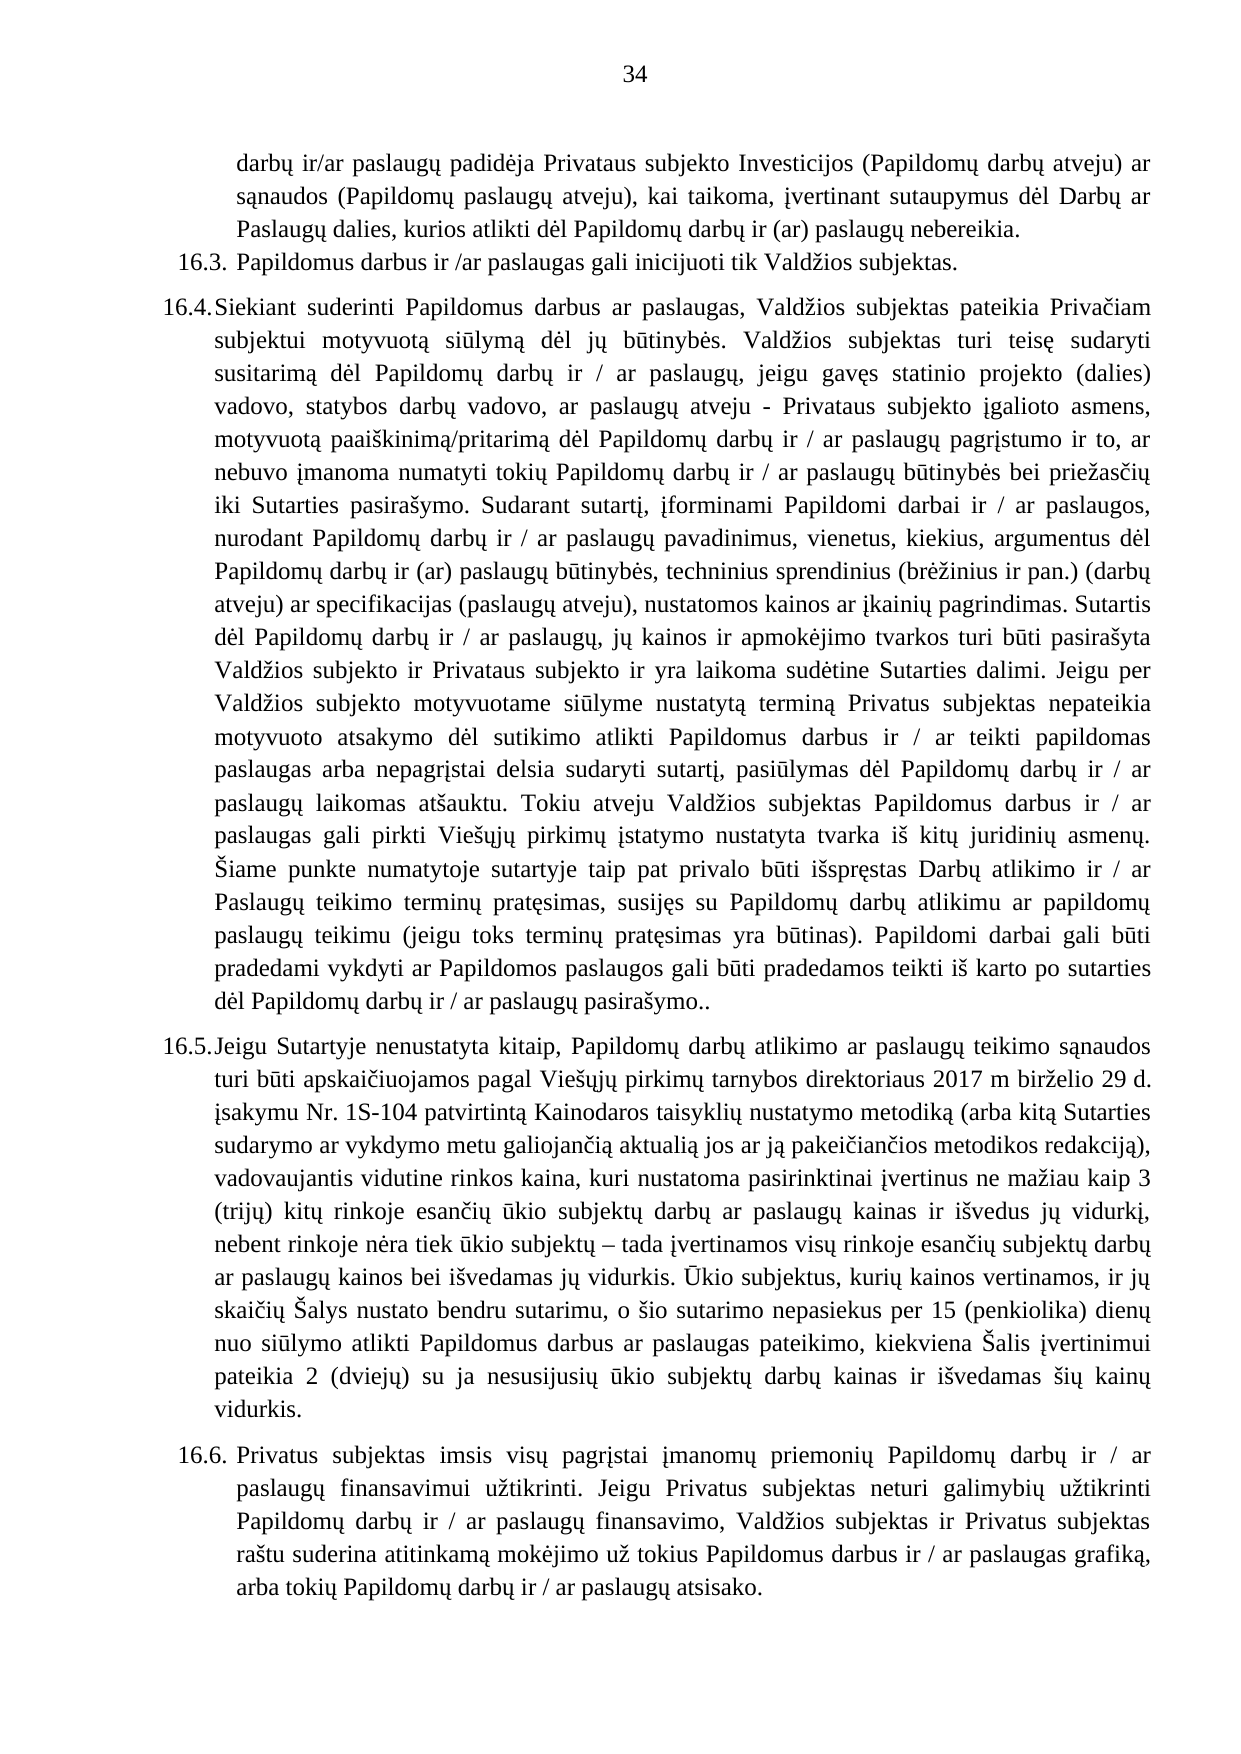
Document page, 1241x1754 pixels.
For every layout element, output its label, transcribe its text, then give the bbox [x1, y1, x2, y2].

text Papildomus darbus ir /ar paslaugas gali inicijuoti tik Valdžios subjektas. [177, 247, 1152, 276]
text Privatus subjektas imsis visų pagrįstai įmanomų priemonių Papildomų darbų ir / ar paslaugų finansavimui užtikrinti. Jeigu Privatus subjektas neturi galimybių užtikrinti Papildomų darbų ir / ar paslaugų finansavimo, Valdžios subjektas ir Privatus subjektas raštu suderina atitinkamą mokėjimo už tokius Papildomus darbus ir / ar paslaugas grafiką, arba tokių Papildomų darbų ir / ar paslaugų atsisako. [177, 1440, 1152, 1601]
text Siekiant suderinti Papildomus darbus ar paslaugas, Valdžios subjektas pateikia Privačiam subjektui motyvuotą siūlymą dėl jų būtinybės. Valdžios subjektas turi teisę sudaryti susitarimą dėl Papildomų darbų ir / ar paslaugų, jeigu gavęs statinio projekto (dalies) vadovo, statybos darbų vadovo, ar paslaugų atveju - Privataus subjekto įgalioto asmens, motyvuotą paaiškinimą/pritarimą dėl Papildomų darbų ir / ar paslaugų pagrįstumo ir to, ar nebuvo įmanoma numatyti tokių Papildomų darbų ir / ar paslaugų būtinybės bei priežasčių iki Sutarties pasirašymo. Sudarant sutartį, įforminami Papildomi darbai ir / ar paslaugos, nurodant Papildomų darbų ir / ar paslaugų pavadinimus, vienetus, kiekius, argumentus dėl Papildomų darbų ir (ar) paslaugų būtinybės, techninius sprendinius (brėžinius ir pan.) (darbų atveju) ar specifikacijas (paslaugų atveju), nustatomos kainos ar įkainių pagrindimas. Sutartis dėl Papildomų darbų ir / ar paslaugų, jų kainos ir apmokėjimo tvarkos turi būti pasirašyta Valdžios subjekto ir Privataus subjekto ir yra laikoma sudėtine Sutarties dalimi. Jeigu per Valdžios subjekto motyvuotame siūlyme nustatytą terminą Privatus subjektas nepateikia motyvuoto atsakymo dėl sutikimo atlikti Papildomus darbus ir / ar teikti papildomas paslaugas arba nepagrįstai delsia sudaryti sutartį, pasiūlymas dėl Papildomų darbų ir / ar paslaugų laikomas atšauktu. Tokiu atveju Valdžios subjektas Papildomus darbus ir / ar paslaugas gali pirkti Viešųjų pirkimų įstatymo nustatyta tvarka iš kitų juridinių asmenų. Šiame punkte numatytoje sutartyje taip pat privalo būti išspręstas Darbų atlikimo ir / ar Paslaugų teikimo terminų pratęsimas, susijęs su Papildomų darbų atlikimu ar papildomų paslaugų teikimu (jeigu toks terminų pratęsimas yra būtinas). Papildomi darbai gali būti pradedami vykdyti ar Papildomos paslaugos gali būti pradedamos teikti iš karto po sutarties dėl Papildomų darbų ir / ar paslaugų pasirašymo.. [162, 292, 1152, 1014]
text Jeigu Sutartyje nenustatyta kitaip, Papildomų darbų atlikimo ar paslaugų teikimo sąnaudos turi būti apskaičiuojamos pagal Viešųjų pirkimų tarnybos direktoriaus 2017 m birželio 29 d. įsakymu Nr. 1S-104 patvirtintą Kainodaros taisyklių nustatymo metodiką (arba kitą Sutarties sudarymo ar vykdymo metu galiojančią aktualią jos ar ją pakeičiančios metodikos redakciją), vadovaujantis vidutine rinkos kaina, kuri nustatoma pasirinktinai įvertinus ne mažiau kaip 3 (trijų) kitų rinkoje esančių ūkio subjektų darbų ar paslaugų kainas ir išvedus jų vidurkį, nebent rinkoje nėra tiek ūkio subjektų – tada įvertinamos visų rinkoje esančių subjektų darbų ar paslaugų kainos bei išvedamas jų vidurkis. Ūkio subjektus, kurių kainos vertinamos, ir jų skaičių Šalys nustato bendru sutarimu, o šio sutarimo nepasiekus per 15 (penkiolika) dienų nuo siūlymo atlikti Papildomus darbus ar paslaugas pateikimo, kiekviena Šalis įvertinimui pateikia 2 (dviejų) su ja nesusijusių ūkio subjektų darbų kainas ir išvedamas šių kainų vidurkis. [162, 1031, 1152, 1423]
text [185, 148, 1152, 242]
